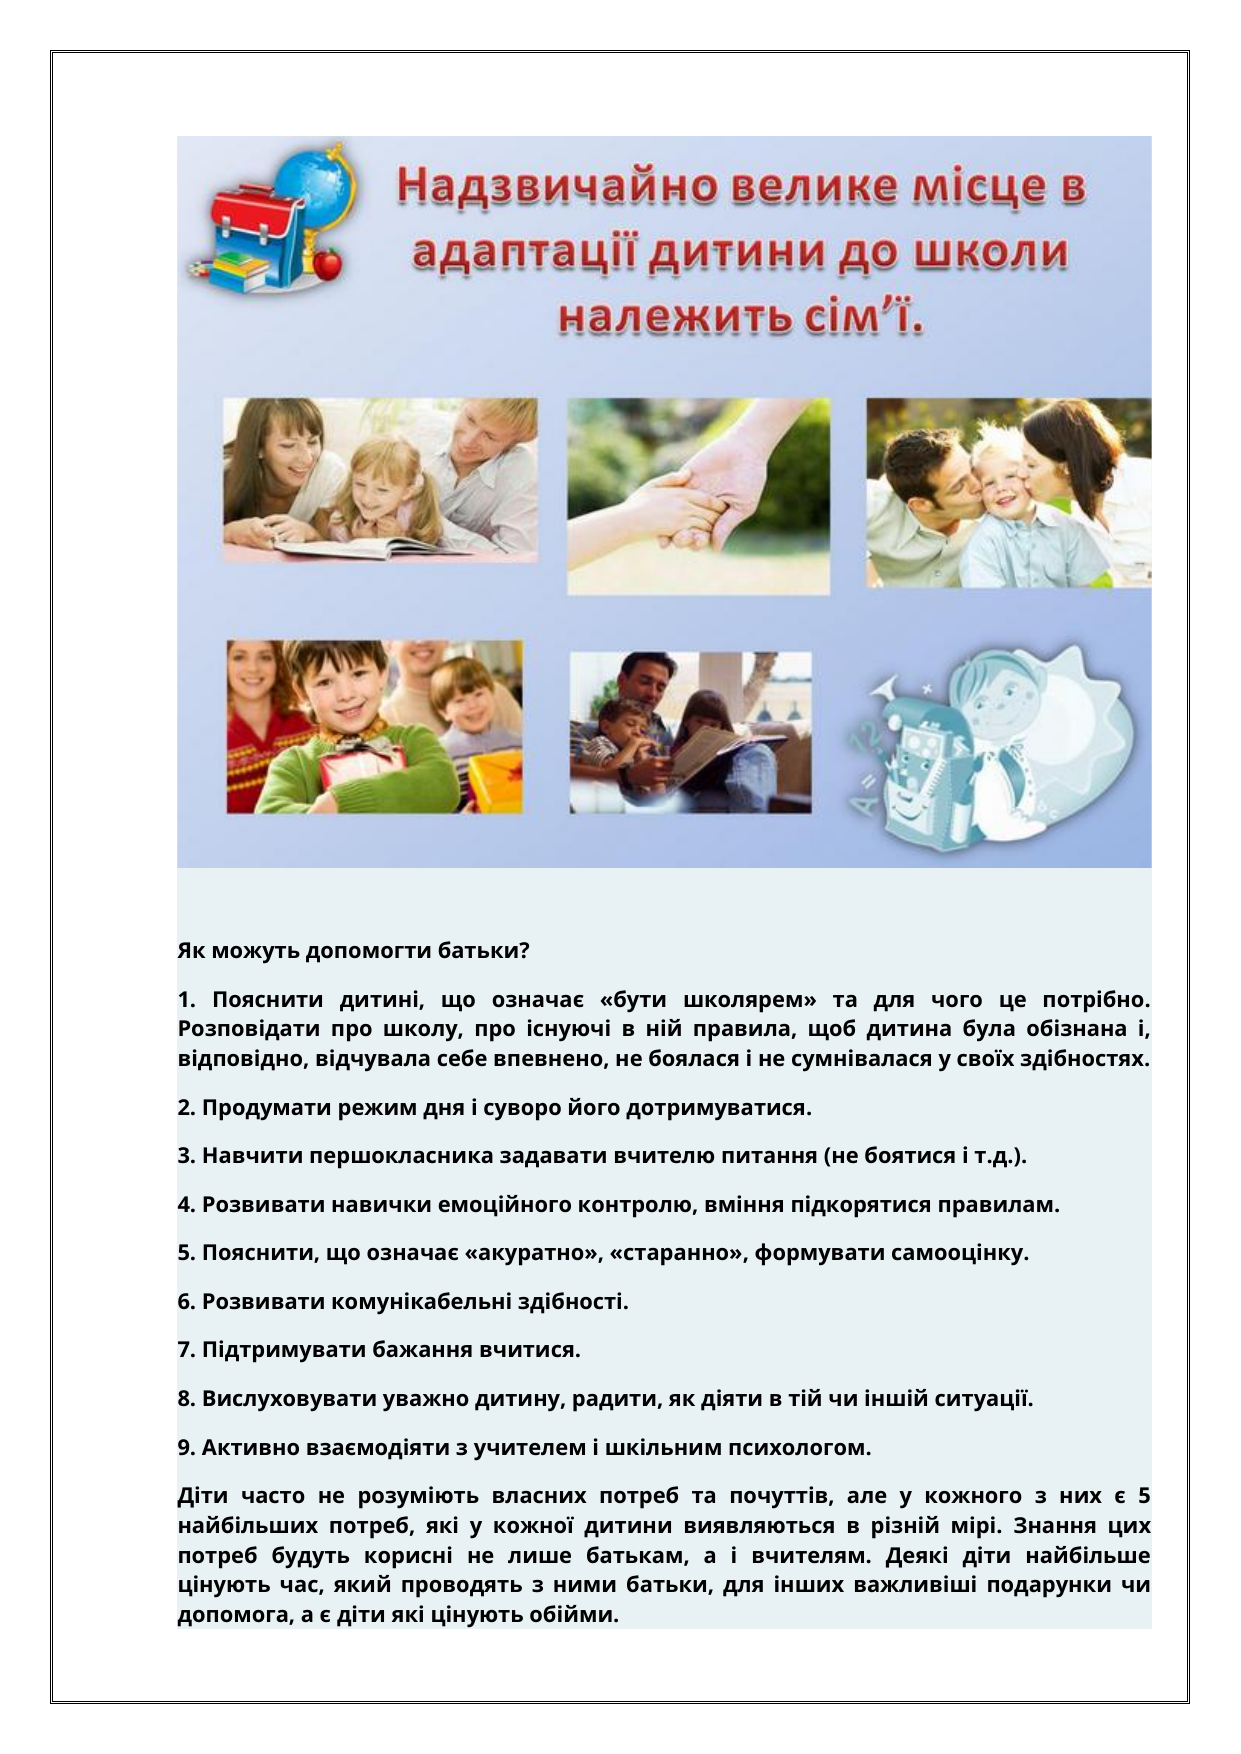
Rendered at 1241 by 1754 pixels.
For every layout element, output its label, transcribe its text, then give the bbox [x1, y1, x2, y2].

text Діти часто не розуміють власних потреб та почуттів, але у кожного з них є 5 найбільших потреб, які у кожної дитини виявляються в різній мірі. Знання цих потреб будуть корисні не лише батькам, а і вчителям. Деякі діти найбільше цінують час, який проводять з ними батьки, для інших важливіші подарунки чи допомога, а є діти які цінують обійми. [177, 1480, 1152, 1629]
text 6. Розвивати комунікабельні здібності. [177, 1286, 1152, 1316]
text 3. Навчити першокласника задавати вчителю питання (не боятися і т.д.). [177, 1140, 1152, 1170]
text 2. Продумати режим дня і суворо його дотримуватися. [177, 1092, 1152, 1121]
text 9. Активно взаємодіяти з учителем і шкільним психологом. [177, 1431, 1152, 1461]
text 1. Пояснити дитині, що означає «бути школярем» та для чого це потрібно. Розповідати про школу, про існуючі в ній правила, щоб дитина була обізнана і, відповідно, відчувала себе впевнено, не боялася і не сумнівалася у своїх здібностях. [177, 983, 1152, 1073]
picture [177, 136, 1152, 868]
text 7. Підтримувати бажання вчитися. [177, 1334, 1152, 1364]
text 4. Розвивати навички емоційного контролю, вміння підкорятися правилам. [177, 1189, 1152, 1218]
text 8. Вислуховувати уважно дитину, радити, як діяти в тій чи іншій ситуації. [177, 1383, 1152, 1413]
text Як можуть допомогти батьки? [177, 935, 1152, 965]
text 5. Пояснити, що означає «акуратно», «старанно», формувати самооцінку. [177, 1237, 1152, 1267]
